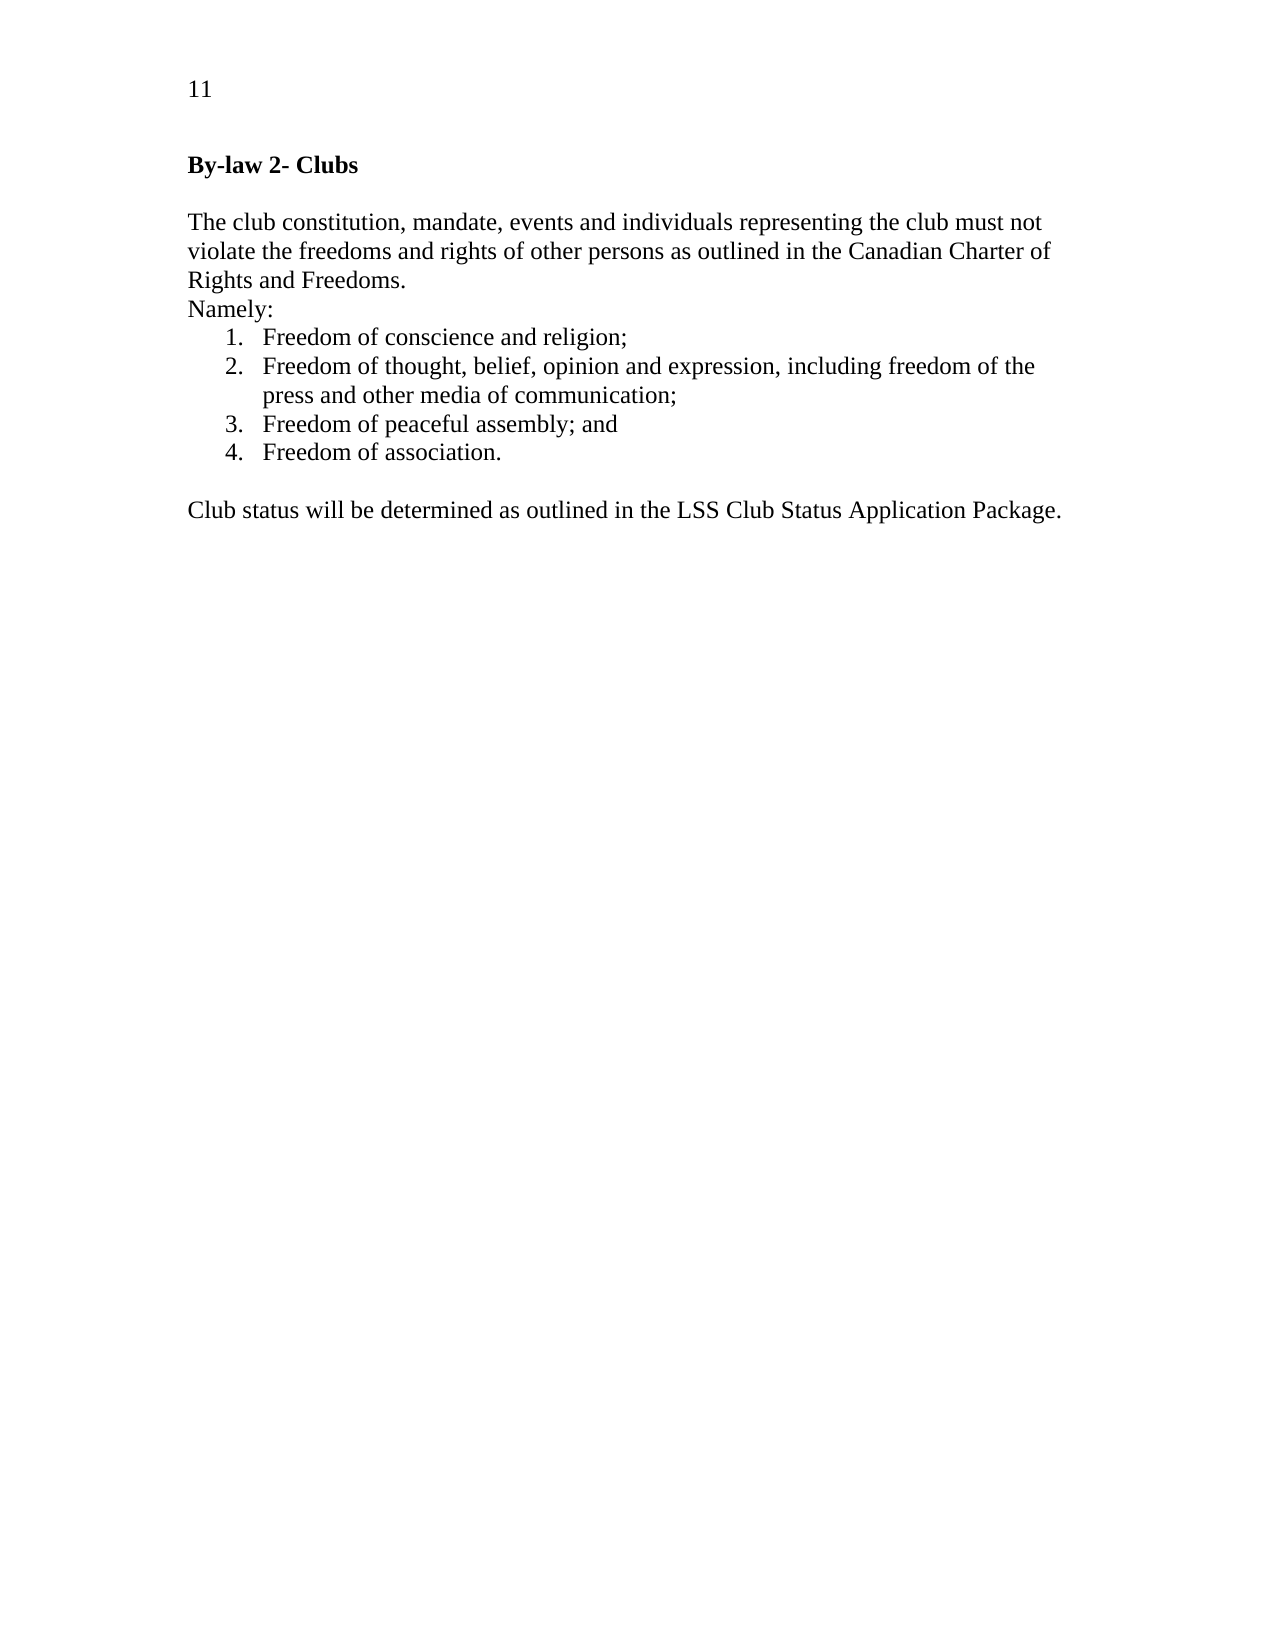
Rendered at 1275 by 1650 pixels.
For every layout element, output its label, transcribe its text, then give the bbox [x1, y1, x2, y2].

list Freedom of peaceful assembly; and [225, 409, 1087, 437]
list Freedom of thought, belief, opinion and expression, including freedom of the press and other media of communication; [225, 351, 1087, 409]
list Freedom of conscience and religion; [225, 322, 1087, 351]
text Club status will be determined as outlined in the LSS Club Status Application Package. [187, 495, 1087, 524]
text Namely: [187, 294, 1087, 322]
text By-law 2- Clubs [187, 150, 1087, 179]
list Freedom of association. [225, 437, 1087, 466]
text The club constitution, mandate, events and individuals representing the club must not violate the freedoms and rights of other persons as outlined in the Canadian Charter of Rights and Freedoms. [187, 207, 1087, 294]
